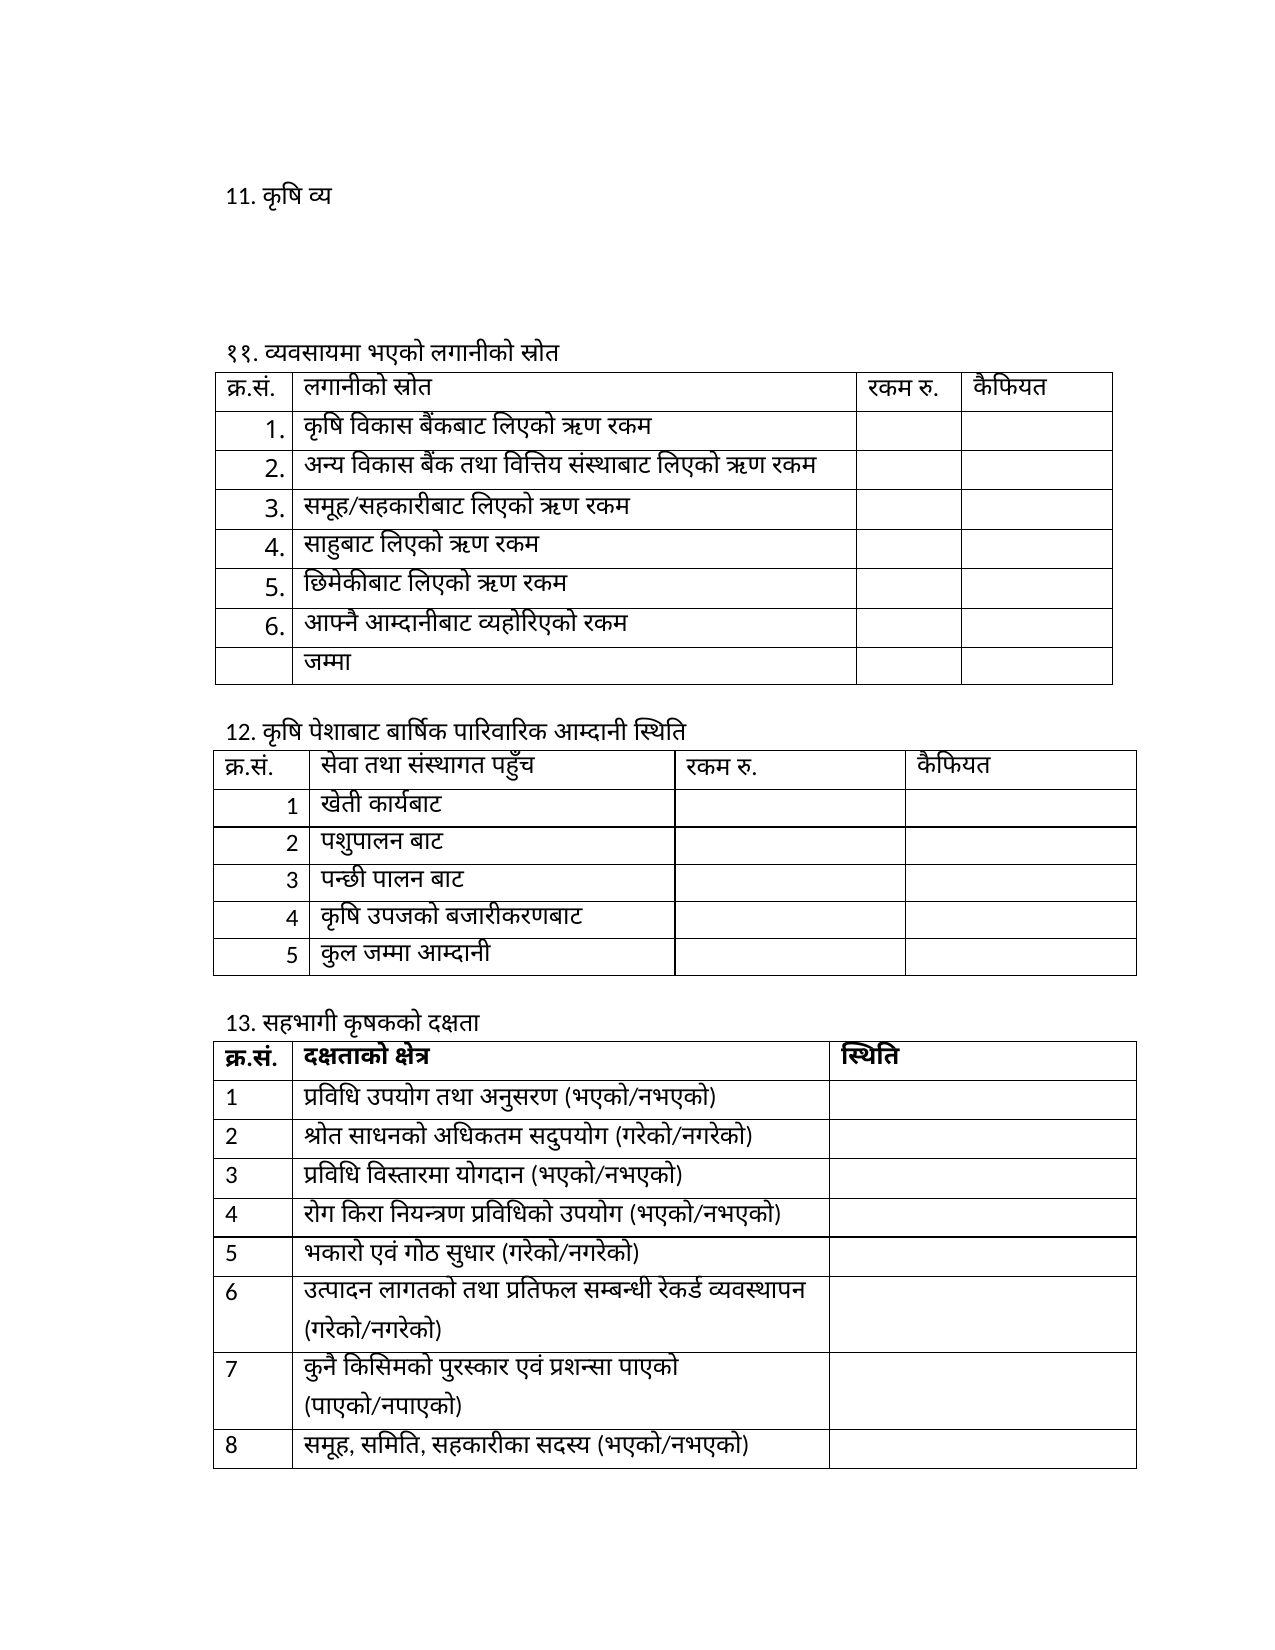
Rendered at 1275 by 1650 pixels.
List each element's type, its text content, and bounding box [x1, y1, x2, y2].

table_header दक्षताको क्षेत्र [293, 1042, 829, 1080]
table_cell श्रोत साधनको अधिकतम सदुपयोग (गरेको/नगरेको) [293, 1120, 829, 1158]
table_cell [857, 490, 961, 529]
table_cell [676, 939, 905, 975]
table_cell कृषि विकास बैंकबाट लिएको ऋण रकम [293, 412, 856, 450]
table_cell पन्छी पालन बाट [310, 865, 674, 901]
table_cell 4 [214, 902, 309, 938]
table_cell 2 [214, 1120, 292, 1158]
table_cell [906, 865, 1136, 901]
table_cell [857, 451, 961, 489]
table_cell 3 [214, 865, 309, 901]
table_header रकम रु. [676, 751, 905, 789]
table_cell [962, 609, 1112, 647]
table_cell खेती कार्यबाट [310, 790, 674, 826]
table_cell [962, 451, 1112, 489]
table_cell [962, 530, 1112, 568]
table_cell आफ्नै आम्दानीबाट व्यहोरिएको रकम [293, 609, 856, 647]
list ११. व्यवसायमा भएको लगानीको स्रोत [225, 337, 1125, 372]
table_cell 8 [214, 1430, 292, 1467]
table_cell भकारो एवं गोठ सुधार (गरेको/नगरेको) [293, 1238, 829, 1276]
table_cell [216, 451, 292, 489]
table_cell 3 [214, 1159, 292, 1197]
table_cell कृषि उपजको बजारीकरणबाट [310, 902, 674, 938]
table_cell [830, 1081, 1136, 1119]
table_cell [830, 1120, 1136, 1158]
table_cell [906, 939, 1136, 975]
table_cell [830, 1277, 1136, 1352]
table_cell 7 [214, 1353, 292, 1428]
table_cell [216, 530, 292, 568]
table_cell 5 [214, 939, 309, 975]
table_cell [676, 902, 905, 938]
table_cell छिमेकीबाट लिएको ऋण रकम [293, 569, 856, 607]
table_cell [830, 1199, 1136, 1236]
table_cell [857, 648, 961, 684]
table_header कैफियत [906, 751, 1136, 789]
table_cell [830, 1159, 1136, 1197]
table_cell जम्मा [293, 648, 856, 684]
table_cell [676, 865, 905, 901]
table_cell अन्य विकास बैंक तथा वित्तिय संस्थाबाट लिएको ऋण रकम [293, 451, 856, 489]
table_cell [962, 569, 1112, 607]
table_header रकम रु. [857, 373, 961, 411]
table_cell [906, 790, 1136, 826]
list 13. सहभागी कृषकको दक्षता [225, 1007, 1125, 1041]
table_cell [857, 412, 961, 450]
table_header क्र.सं. [214, 751, 309, 789]
table_header लगानीको स्रोत [293, 373, 856, 411]
table_cell पशुपालन बाट [310, 828, 674, 863]
table_cell [216, 648, 292, 684]
table_cell [216, 412, 292, 450]
table_cell [830, 1353, 1136, 1428]
table_cell [216, 490, 292, 529]
list 11. कृषि व्य [225, 181, 1125, 215]
table_header स्थिति [830, 1042, 1136, 1080]
table_cell समूह/सहकारीबाट लिएको ऋण रकम [293, 490, 856, 529]
table_cell 4 [214, 1199, 292, 1236]
table_header क्र.सं. [214, 1042, 292, 1080]
table_cell [962, 648, 1112, 684]
table_cell [906, 902, 1136, 938]
table_cell उत्पादन लागतको तथा प्रतिफल सम्बन्धी रेकर्ड व्यवस्थापन (गरेको/नगरेको) [293, 1277, 829, 1352]
table_cell [962, 412, 1112, 450]
table_cell [857, 530, 961, 568]
table_cell [962, 490, 1112, 529]
table_cell [906, 828, 1136, 863]
table_cell 5 [214, 1238, 292, 1276]
table_cell [676, 828, 905, 863]
table_cell 6 [214, 1277, 292, 1352]
table_cell [830, 1238, 1136, 1276]
table_cell [857, 569, 961, 607]
table_cell प्रविधि विस्तारमा योगदान (भएको/नभएको) [293, 1159, 829, 1197]
table_cell कुल जम्मा आम्दानी [310, 939, 674, 975]
table_cell साहुबाट लिएको ऋण रकम [293, 530, 856, 568]
table_cell 1 [214, 790, 309, 826]
table_cell कुनै किसिमको पुरस्कार एवं प्रशन्सा पाएको (पाएको/नपाएको) [293, 1353, 829, 1428]
table_cell [216, 609, 292, 647]
table_header सेवा तथा संस्थागत पहुँच [310, 751, 674, 789]
table_cell 1 [214, 1081, 292, 1119]
table_cell [676, 790, 905, 826]
table_cell 2 [214, 828, 309, 863]
table_cell समूह, समिति, सहकारीका सदस्य (भएको/नभएको) [293, 1430, 829, 1467]
table_cell रोग किरा नियन्त्रण प्रविधिको उपयोग (भएको/नभएको) [293, 1199, 829, 1236]
table_header कैफियत [962, 373, 1112, 411]
table_cell [216, 569, 292, 607]
table_header क्र.सं. [216, 373, 292, 411]
table_cell [857, 609, 961, 647]
table_cell प्रविधि उपयोग तथा अनुसरण (भएको/नभएको) [293, 1081, 829, 1119]
table_cell [830, 1430, 1136, 1467]
list 12. कृषि पेशाबाट बार्षिक पारिवारिक आम्दानी स्थिति [225, 716, 1125, 750]
